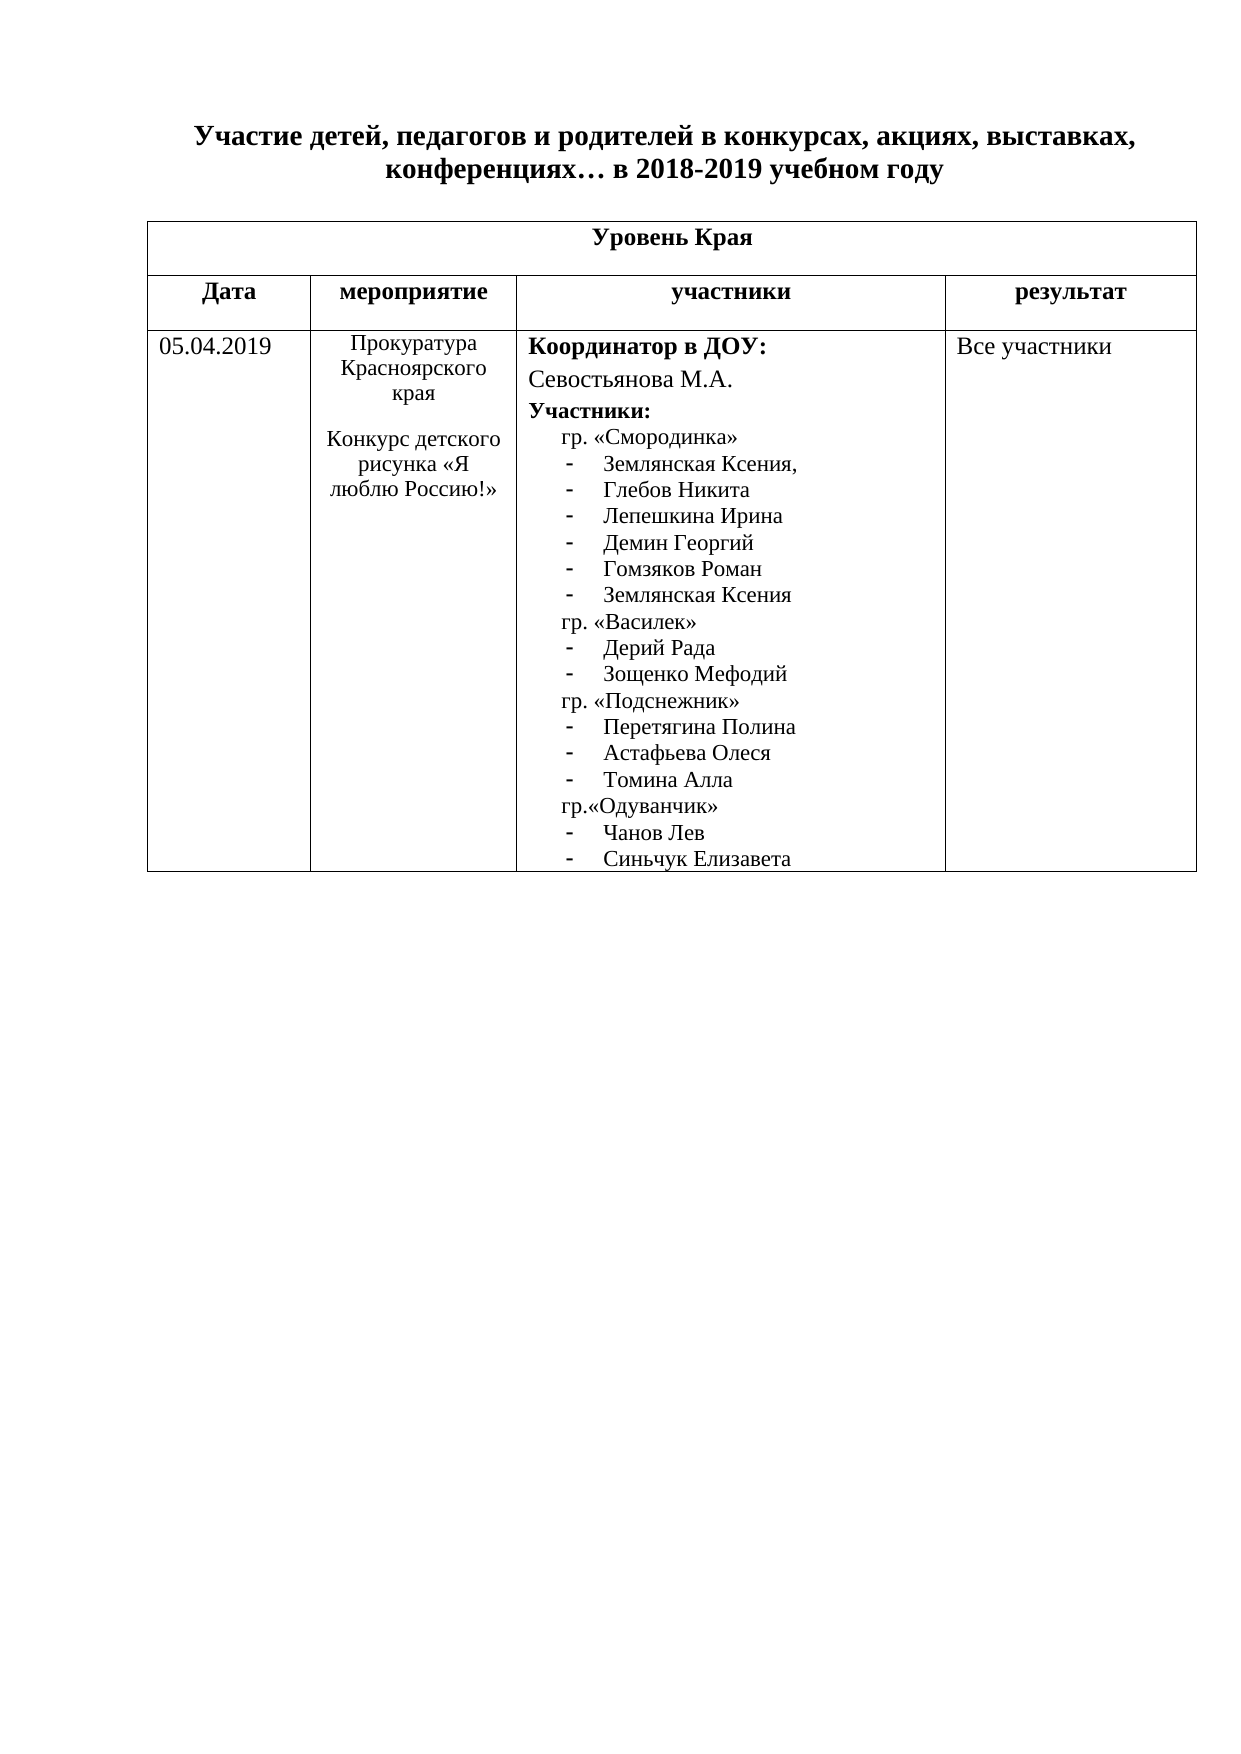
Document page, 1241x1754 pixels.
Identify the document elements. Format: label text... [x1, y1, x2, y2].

table_cell участники [517, 276, 945, 330]
table_cell Прокуратура Красноярского края Конкурс детского рисунка «Я люблю Россию!» [311, 331, 516, 871]
text Участие детей, педагогов и родителей в конкурсах, акциях, выставках, конференциях… в 2018-2019 учебном году [177, 118, 1152, 185]
table_cell результат [946, 276, 1196, 330]
table_cell Координатор в ДОУ: Севостьянова М.А. Участники: гр. «Смородинка» Землянская Ксения, Глебов Никита Лепешкина Ирина Демин Георгий Гомзяков Роман Землянская Ксения гр. «Василек» Дерий Рада Зощенко Мефодий гр. «Подснежник» Перетягина Полина Астафьева Олеся Томина Алла гр.«Одуванчик» Чанов Лев Синьчук Елизавета [517, 331, 945, 871]
table_header Уровень Края [148, 222, 1196, 275]
table_cell 05.04.2019 [148, 331, 310, 871]
table_cell Все участники [946, 331, 1196, 871]
table_cell Дата [148, 276, 310, 330]
table_cell мероприятие [311, 276, 516, 330]
